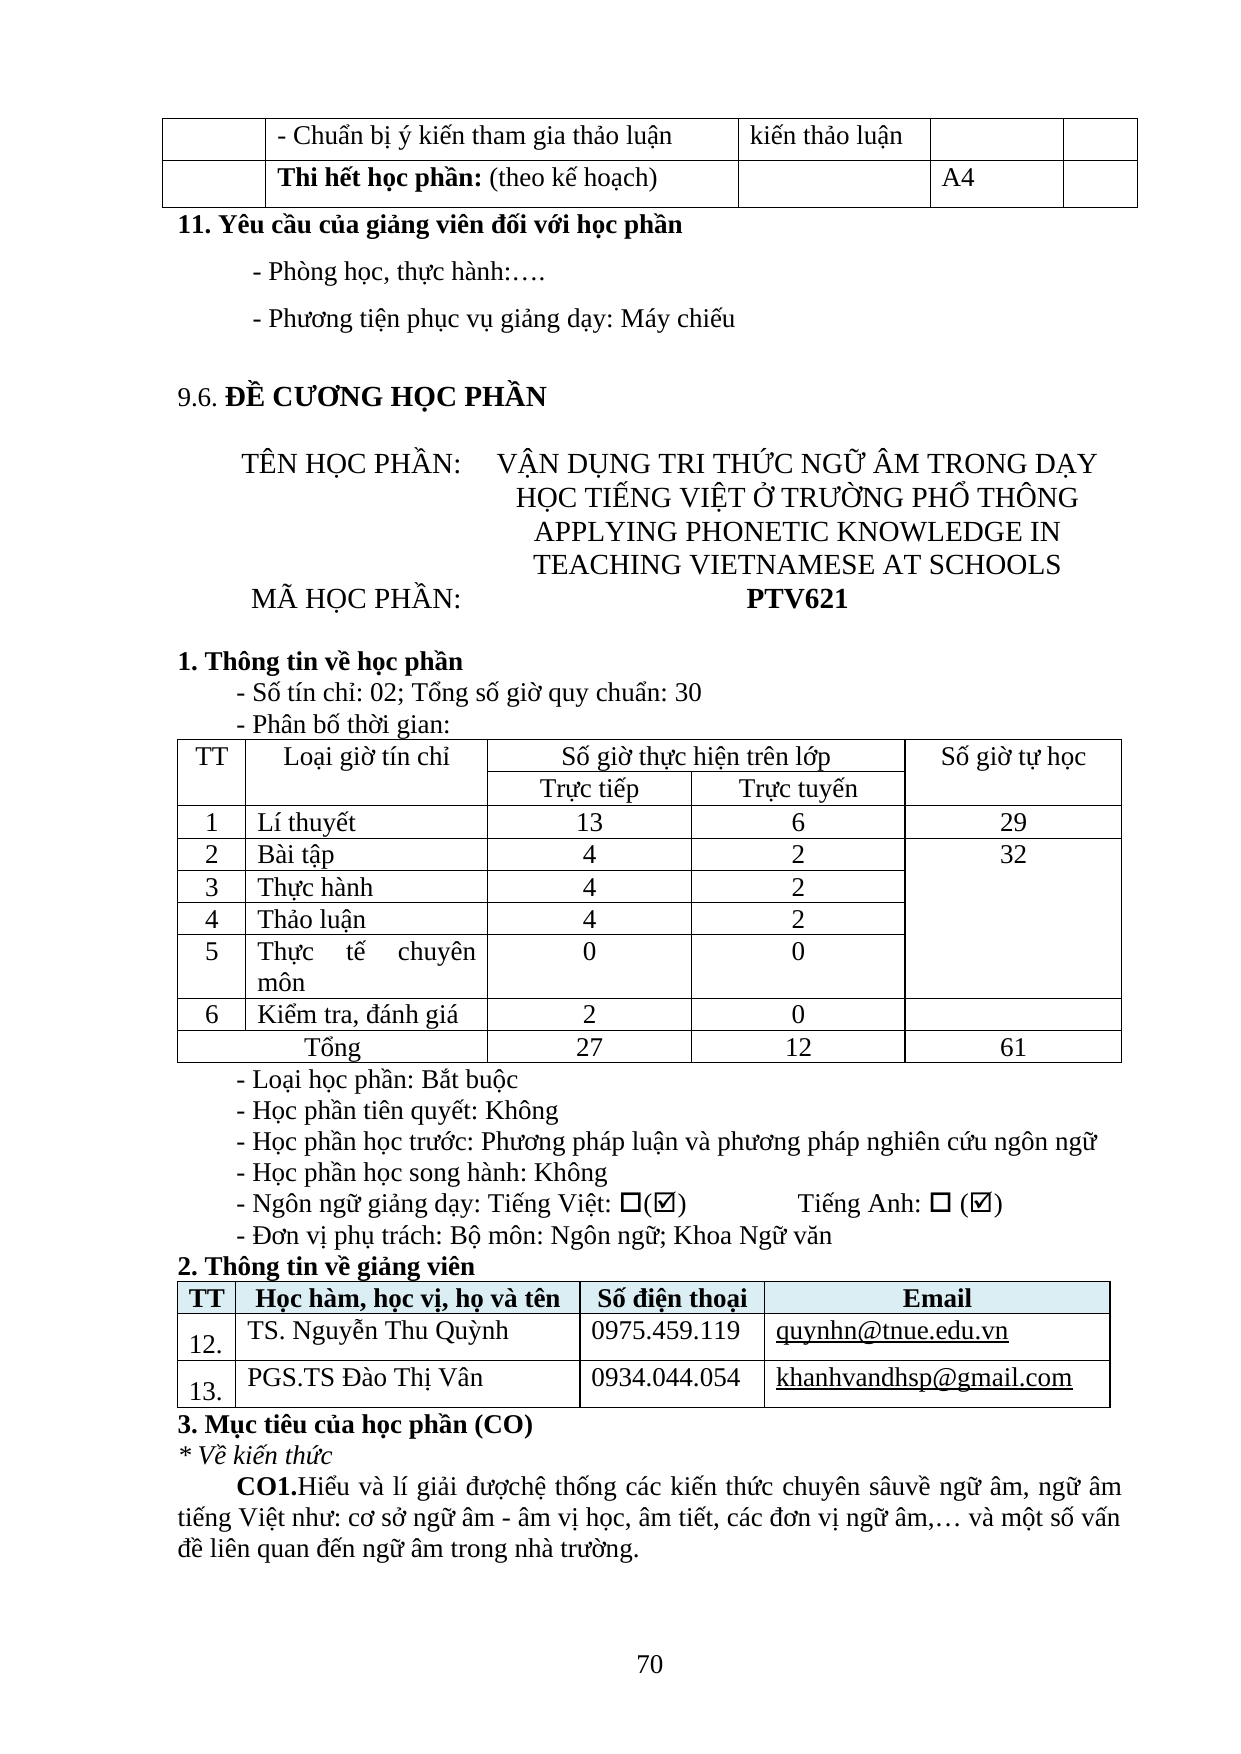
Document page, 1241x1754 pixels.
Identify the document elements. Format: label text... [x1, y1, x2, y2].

text - Học phần học song hành: Không [177, 1156, 1122, 1187]
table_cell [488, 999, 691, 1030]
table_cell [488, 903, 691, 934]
text - Loại học phần: Bắt buộc [177, 1063, 1122, 1094]
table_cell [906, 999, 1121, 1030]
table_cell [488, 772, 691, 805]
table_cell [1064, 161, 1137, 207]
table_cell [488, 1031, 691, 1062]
text - Học phần học trước: Phương pháp luận và phương pháp nghiên cứu ngôn ngữ [177, 1125, 1122, 1156]
text CO1.Hiểu và lí giải đượchệ thống các kiến thức chuyên sâuvề ngữ âm, ngữ âm tiếng Việt như: cơ sở ngữ âm - âm vị học, âm tiết, các đơn vị ngữ âm,… và một số vấn đề liên quan đến ngữ âm trong nhà trường. [177, 1470, 1122, 1564]
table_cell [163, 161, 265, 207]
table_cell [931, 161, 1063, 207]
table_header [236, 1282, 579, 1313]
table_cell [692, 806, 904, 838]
text 3. Mục tiêu của học phần (CO) [177, 1408, 1122, 1439]
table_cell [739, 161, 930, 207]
text - Số tín chỉ: 02; Tổng số giờ quy chuẩn: 30 [177, 677, 1122, 708]
text 11. Yêu cầu của giảng viên đối với học phần [177, 208, 1122, 239]
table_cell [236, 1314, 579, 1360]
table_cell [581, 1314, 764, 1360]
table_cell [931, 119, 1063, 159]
text * Về kiến thức [177, 1439, 1122, 1470]
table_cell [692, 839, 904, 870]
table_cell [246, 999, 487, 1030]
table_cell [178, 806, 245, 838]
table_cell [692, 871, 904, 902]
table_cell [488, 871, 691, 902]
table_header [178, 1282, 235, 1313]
text - Đơn vị phụ trách: Bộ môn: Ngôn ngữ; Khoa Ngữ văn [177, 1219, 1122, 1250]
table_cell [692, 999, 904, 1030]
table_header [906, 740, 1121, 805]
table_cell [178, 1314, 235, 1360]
text - Phòng học, thực hành:…. [177, 255, 1122, 286]
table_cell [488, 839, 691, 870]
text 9.6. ĐỀ CƯƠNG HỌC PHẦN [177, 379, 1122, 413]
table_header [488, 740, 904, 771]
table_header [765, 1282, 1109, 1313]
text 1. Thông tin về học phần [177, 645, 1122, 677]
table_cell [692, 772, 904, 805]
text - Phương tiện phục vụ giảng dạy: Máy chiếu [177, 302, 1122, 333]
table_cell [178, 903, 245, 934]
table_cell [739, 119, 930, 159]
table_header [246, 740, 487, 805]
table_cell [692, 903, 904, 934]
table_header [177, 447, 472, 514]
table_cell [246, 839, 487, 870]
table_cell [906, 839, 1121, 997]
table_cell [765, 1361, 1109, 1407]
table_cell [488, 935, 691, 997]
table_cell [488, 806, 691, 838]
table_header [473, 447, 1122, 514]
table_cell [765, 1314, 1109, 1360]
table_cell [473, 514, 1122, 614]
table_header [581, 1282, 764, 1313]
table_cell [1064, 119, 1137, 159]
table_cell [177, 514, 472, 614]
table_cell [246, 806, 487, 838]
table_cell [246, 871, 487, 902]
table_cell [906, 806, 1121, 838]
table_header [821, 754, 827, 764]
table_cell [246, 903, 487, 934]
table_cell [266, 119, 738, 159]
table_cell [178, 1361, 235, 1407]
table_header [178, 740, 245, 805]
text 2. Thông tin về giảng viên [177, 1250, 1122, 1281]
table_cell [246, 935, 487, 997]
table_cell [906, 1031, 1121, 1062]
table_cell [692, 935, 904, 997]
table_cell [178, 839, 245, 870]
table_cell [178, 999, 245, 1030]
text - Phân bố thời gian: [177, 708, 1122, 739]
text - Ngôn ngữ giảng dạy: Tiếng Việt: () Tiếng Anh: () [177, 1187, 1122, 1219]
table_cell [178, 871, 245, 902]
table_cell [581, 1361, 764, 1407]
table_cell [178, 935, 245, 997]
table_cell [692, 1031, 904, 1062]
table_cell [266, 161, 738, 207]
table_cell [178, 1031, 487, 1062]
text - Học phần tiên quyết: Không [177, 1094, 1122, 1125]
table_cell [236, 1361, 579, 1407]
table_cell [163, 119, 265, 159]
